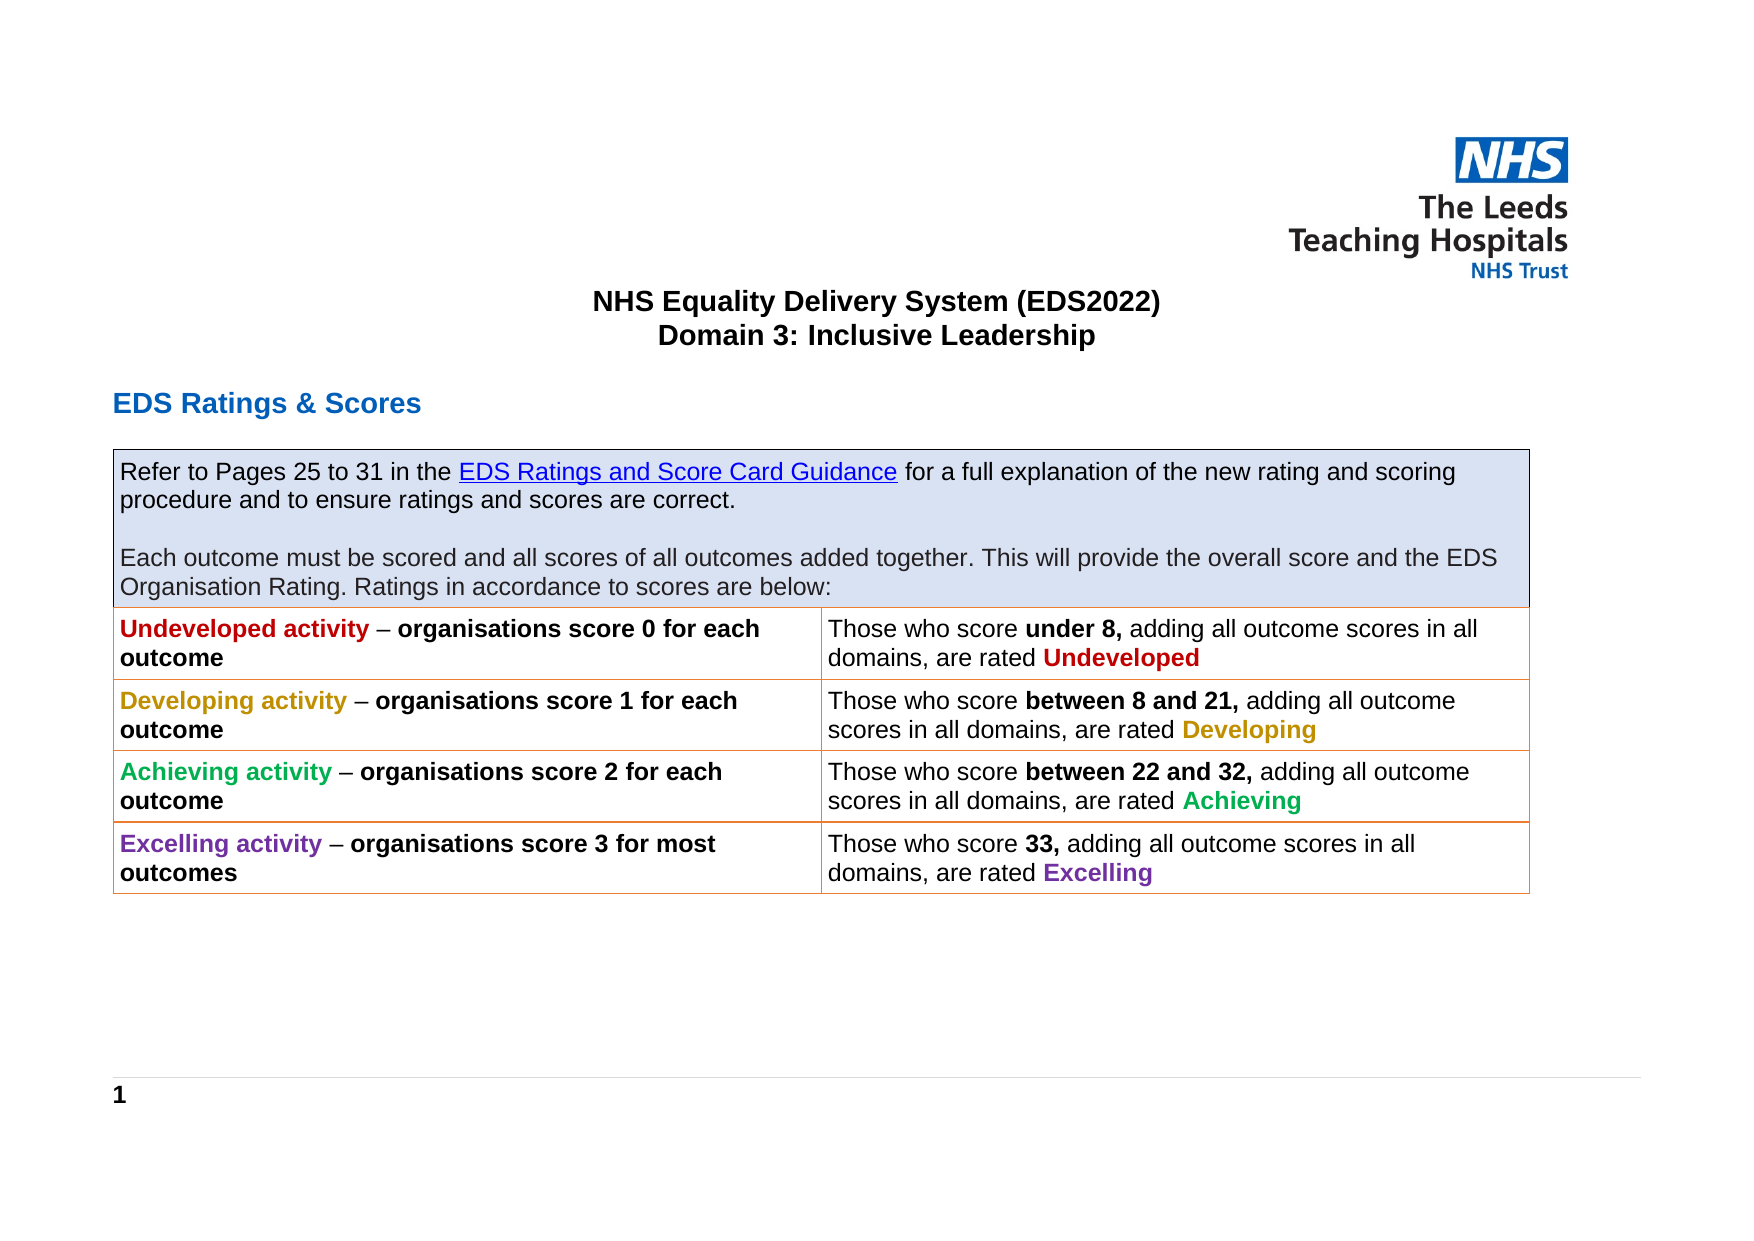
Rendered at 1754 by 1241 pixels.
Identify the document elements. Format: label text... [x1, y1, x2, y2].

text NHS Equality Delivery System (EDS2022) [112, 284, 1641, 318]
table_cell Those who score between 22 and 32, adding all outcome scores in all domains, are rated Achieving [822, 751, 1529, 821]
table_cell Achieving activity – organisations score 2 for each outcome [114, 751, 821, 821]
table_cell Those who score 33, adding all outcome scores in all domains, are rated Excelling [822, 823, 1529, 893]
table_cell Undeveloped activity – organisations score 0 for each outcome [114, 608, 821, 678]
picture [1282, 136, 1574, 285]
table_cell Those who score between 8 and 21, adding all outcome scores in all domains, are rated Developing [822, 680, 1529, 750]
table_cell Those who score under 8, adding all outcome scores in all domains, are rated Undeveloped [822, 608, 1529, 678]
text EDS Ratings & Scores [112, 387, 1641, 420]
table_cell Developing activity – organisations score 1 for each outcome [114, 680, 821, 750]
table_cell Excelling activity – organisations score 3 for most outcomes [114, 823, 821, 893]
text Domain 3: Inclusive Leadership [112, 318, 1641, 352]
table_header Refer to Pages 25 to 31 in the EDS Ratings and Score Card Guidance for a full explanation of the new rating and scoring procedure and to ensure ratings and scores are correct. Each outcome must be scored and all scores of all outcomes added together. This will provide the overall score and the EDS Organisation Rating. Ratings in accordance to scores are below: [114, 450, 1529, 607]
